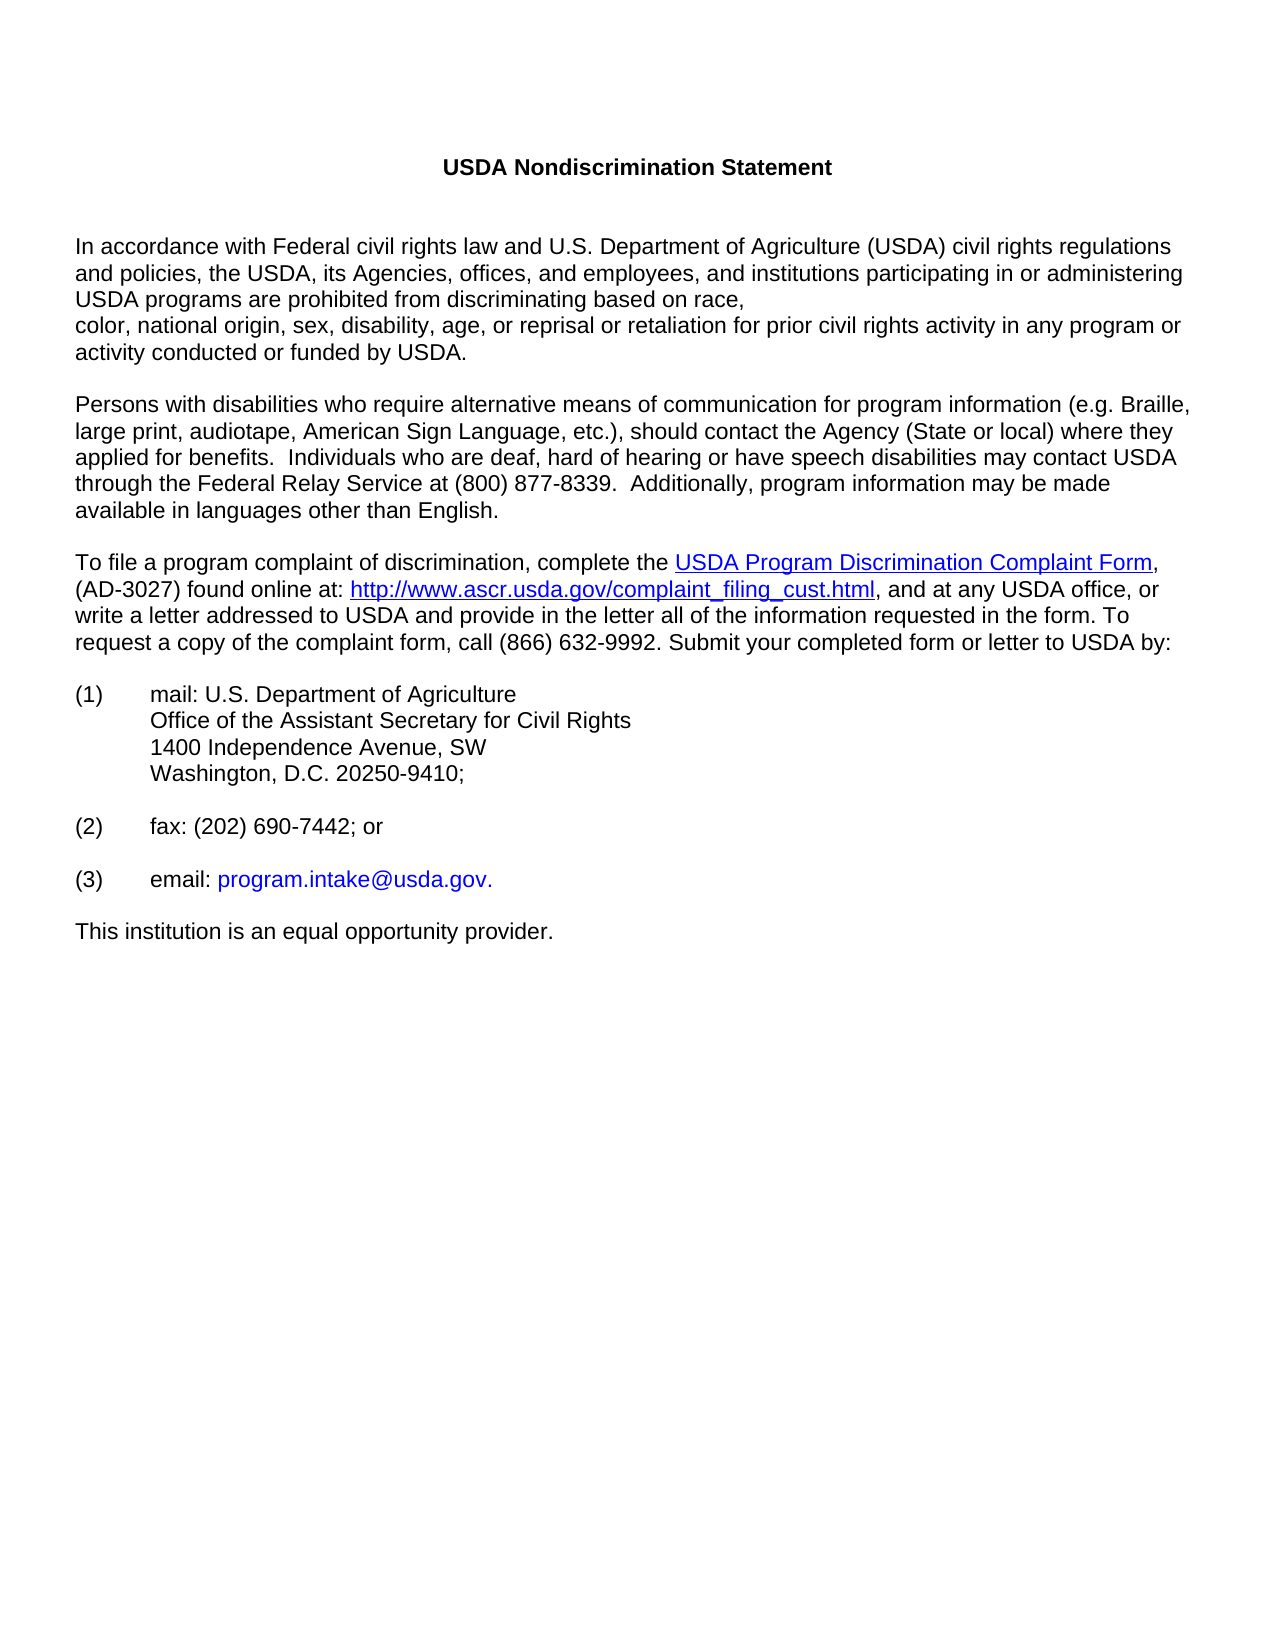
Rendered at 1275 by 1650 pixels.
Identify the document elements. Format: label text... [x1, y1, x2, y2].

text Washington, D.C. 20250-9410; [75, 760, 1200, 787]
text (2) fax: (202) 690-7442; or [75, 813, 1200, 839]
text color, national origin, sex, disability, age, or reprisal or retaliation for prior civil rights activity in any program or activity conducted or funded by USDA. [75, 312, 1200, 365]
text Persons with disabilities who require alternative means of communication for program information (e.g. Braille, large print, audiotape, American Sign Language, etc.), should contact the Agency (State or local) where they applied for benefits. Individuals who are deaf, hard of hearing or have speech disabilities may contact USDA through the Federal Relay Service at (800) 877-8339. Additionally, program information may be made available in languages other than English. [75, 391, 1200, 523]
text USDA Nondiscrimination Statement [75, 154, 1200, 180]
text Office of the Assistant Secretary for Civil Rights [75, 707, 1200, 734]
text This institution is an equal opportunity provider. [75, 918, 1200, 945]
text 1400 Independence Avenue, SW [75, 734, 1200, 760]
text (3) email: program.intake@usda.gov. [75, 866, 1200, 892]
text (1) mail: U.S. Department of Agriculture [75, 681, 1200, 707]
text To file a program complaint of discrimination, complete the USDA Program Discrimination Complaint Form, (AD-3027) found online at: http://www.ascr.usda.gov/complaint_filing_cust.html, and at any USDA office, or write a letter addressed to USDA and provide in the letter all of the information requested in the form. To request a copy of the complaint form, call (866) 632-9992. Submit your completed form or letter to USDA by: [75, 549, 1200, 655]
text In accordance with Federal civil rights law and U.S. Department of Agriculture (USDA) civil rights regulations and policies, the USDA, its Agencies, offices, and employees, and institutions participating in or administering USDA programs are prohibited from discriminating based on race, [75, 233, 1200, 312]
